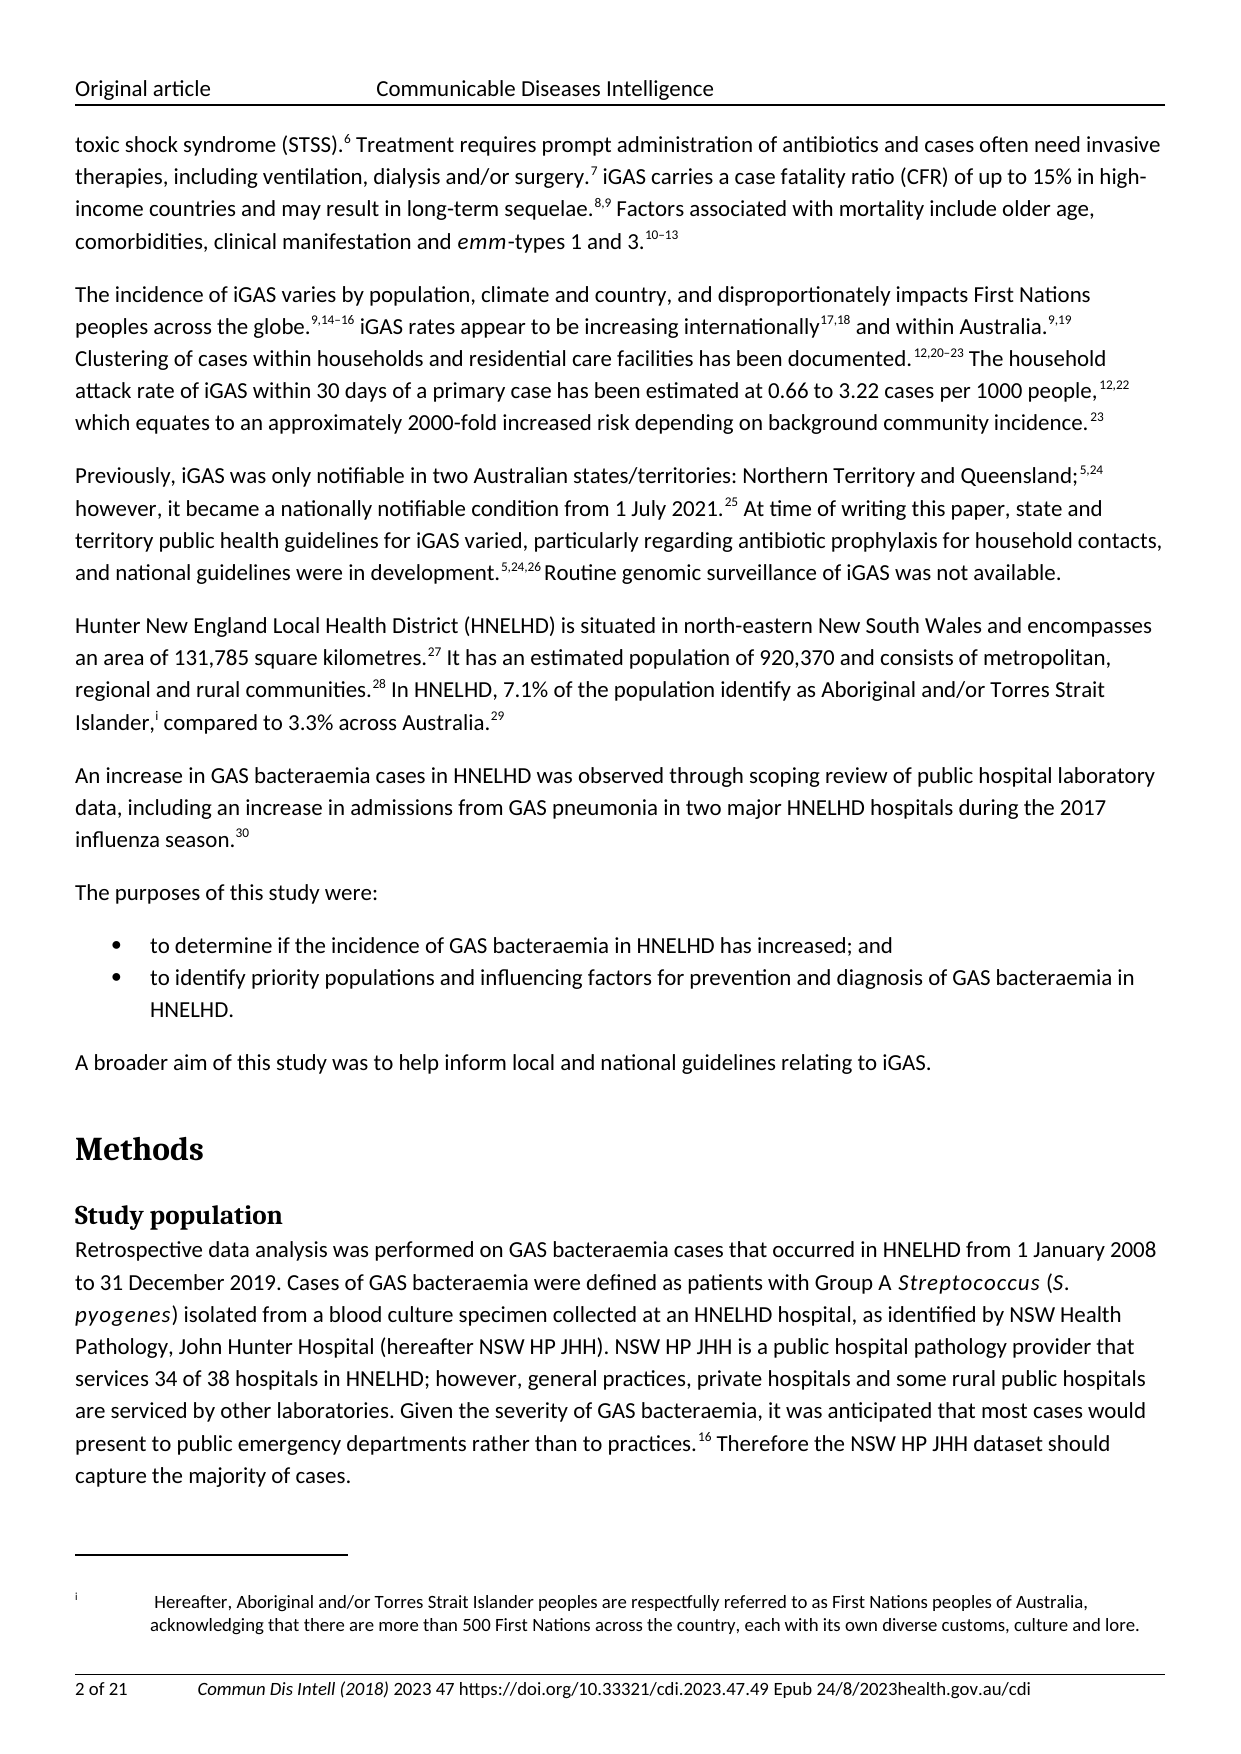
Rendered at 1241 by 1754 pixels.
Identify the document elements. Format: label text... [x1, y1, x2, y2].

list to determine if the incidence of GAS bacteraemia in HNELHD has increased; and [112, 931, 1165, 959]
list to identify priority populations and influencing factors for prevention and diagnosis of GAS bacteraemia in HNELHD. [112, 963, 1165, 1023]
subtitle Study population [75, 1200, 1165, 1231]
text Hunter New England Local Health District (HNELHD) is situated in north-eastern New South Wales and encompasses an area of 131,785 square kilometres.27 It has an estimated population of 920,370 and consists of metropolitan, regional and rural communities.28 In HNELHD, 7.1% of the population identify as Aboriginal and/or Torres Strait Islander, compared to 3.3% across Australia.29 [75, 611, 1165, 736]
text The incidence of iGAS varies by population, climate and country, and disproportionately impacts First Nations peoples across the globe.9,14–16 iGAS rates appear to be increasing internationally17,18 and within Australia.9,19 Clustering of cases within households and residential care facilities has been documented.12,20–23 The household attack rate of iGAS within 30 days of a primary case has been estimated at 0.66 to 3.22 cases per 1000 people,12,22 which equates to an approximately 2000-fold increased risk depending on background community incidence.23 [75, 280, 1165, 437]
text Previously, iGAS was only notifiable in two Australian states/territories: Northern Territory and Queensland;5,24 however, it became a nationally notifiable condition from 1 July 2021.25 At time of writing this paper, state and territory public health guidelines for iGAS varied, particularly regarding antibiotic prophylaxis for household contacts, and national guidelines were in development.5,24,26 Routine genomic surveillance of iGAS was not available. [75, 462, 1165, 586]
text A broader aim of this study was to help inform local and national guidelines relating to iGAS. [75, 1048, 1165, 1077]
subtitle Methods [75, 1131, 1165, 1169]
text An increase in GAS bacteraemia cases in HNELHD was observed through scoping review of public hospital laboratory data, including an increase in admissions from GAS pneumonia in two major HNELHD hospitals during the 2017 influenza season.30 [75, 761, 1165, 853]
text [75, 130, 1165, 255]
text Retrospective data analysis was performed on GAS bacteraemia cases that occurred in HNELHD from 1 January 2008 to 31 December 2019. Cases of GAS bacteraemia were defined as patients with Group A Streptococcus (S. pyogenes) isolated from a blood culture specimen collected at an HNELHD hospital, as identified by NSW Health Pathology, John Hunter Hospital (hereafter NSW HP JHH). NSW HP JHH is a public hospital pathology provider that services 34 of 38 hospitals in HNELHD; however, general practices, private hospitals and some rural public hospitals are serviced by other laboratories. Given the severity of GAS bacteraemia, it was anticipated that most cases would present to public emergency departments rather than to practices.16 Therefore the NSW HP JHH dataset should capture the majority of cases. [75, 1236, 1165, 1489]
text The purposes of this study were: [75, 878, 1165, 906]
